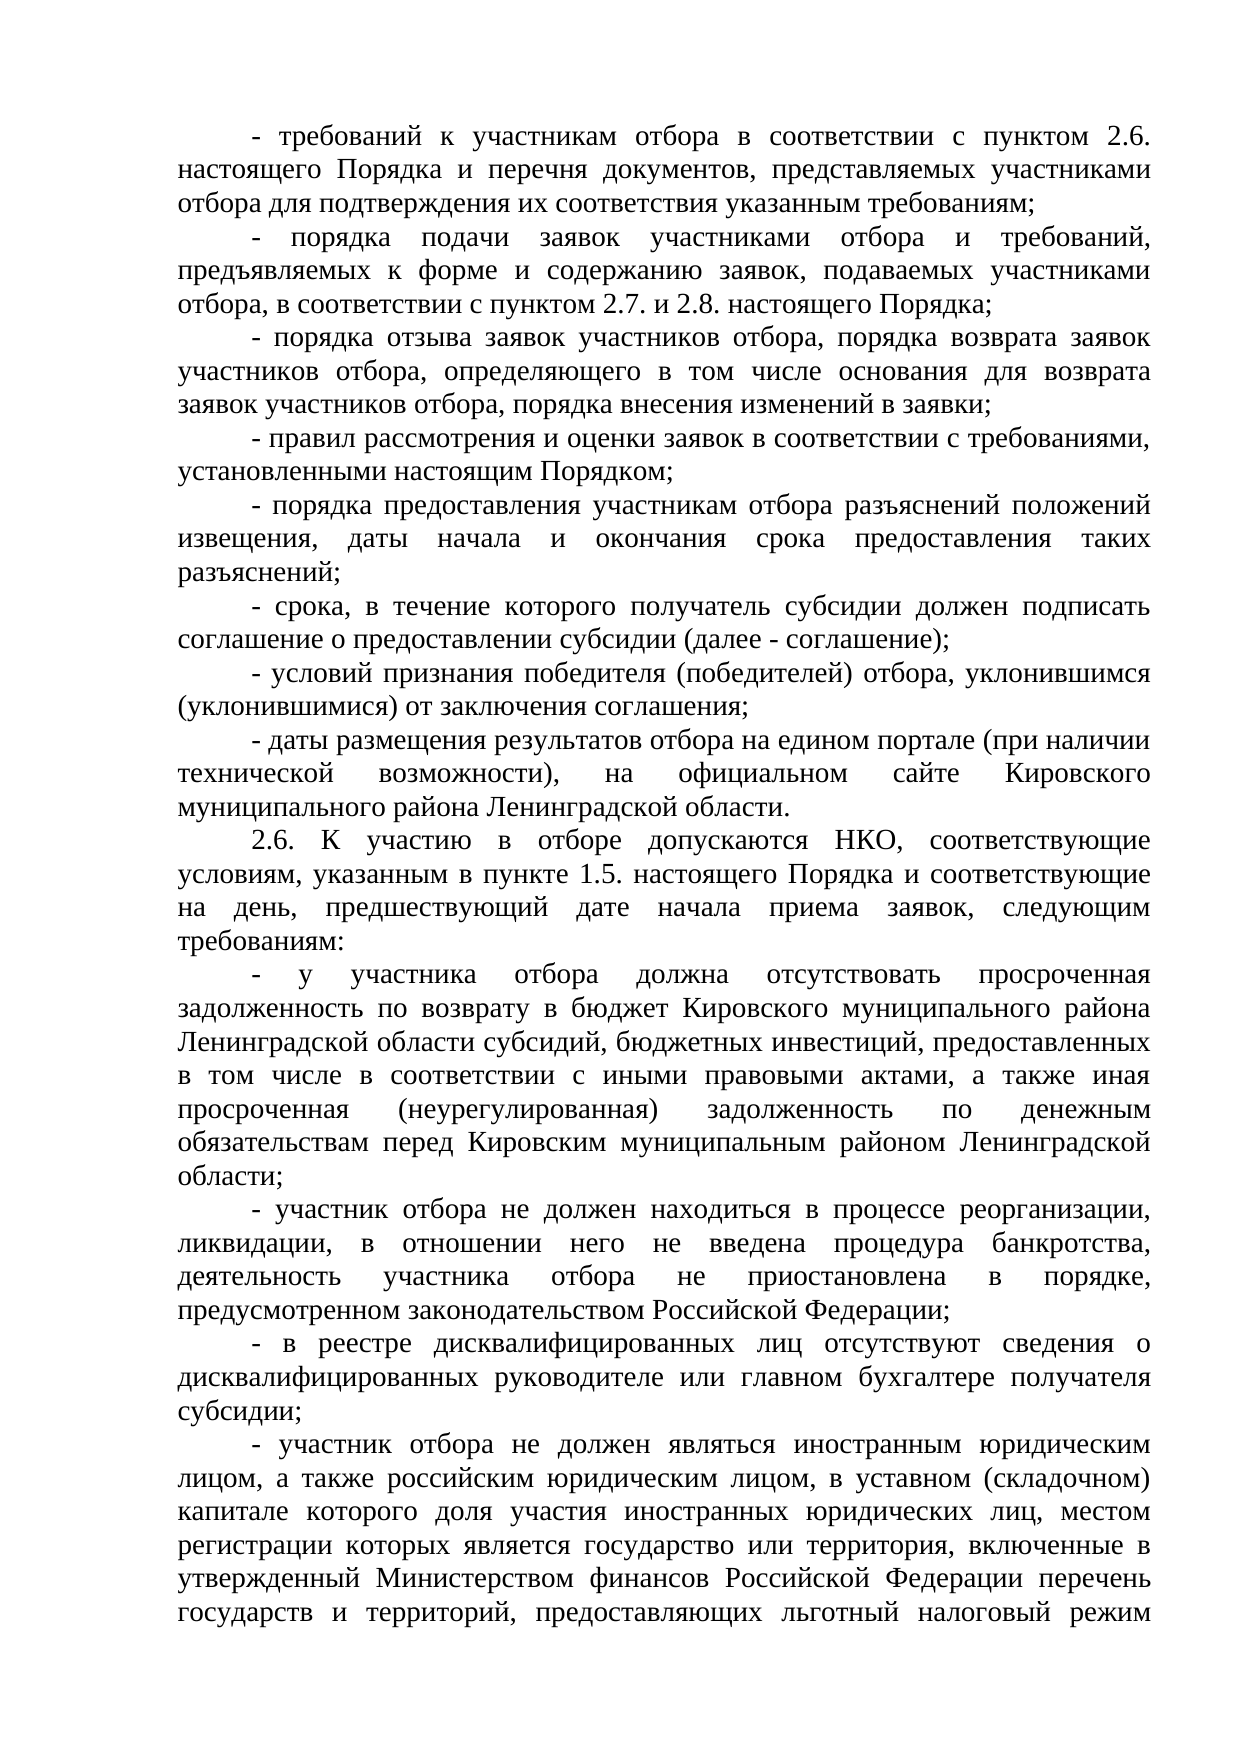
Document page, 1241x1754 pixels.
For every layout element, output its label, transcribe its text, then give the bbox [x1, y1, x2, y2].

text - даты размещения результатов отбора на едином портале (при наличии технической возможности), на официальном сайте Кировского муниципального района Ленинградской области. [177, 722, 1152, 822]
text - порядка подачи заявок участниками отбора и требований, предъявляемых к форме и содержанию заявок, подаваемых участниками отбора, в соответствии с пунктом 2.7. и 2.8. настоящего Порядка; [177, 219, 1152, 319]
text 2.6. К участию в отборе допускаются НКО, соответствующие условиям, указанным в пункте 1.5. настоящего Порядка и соответствующие на день, предшествующий дате начала приема заявок, следующим требованиям: [177, 822, 1152, 957]
text - в реестре дисквалифицированных лиц отсутствуют сведения о дисквалифицированных руководителе или главном бухгалтере получателя субсидии; [177, 1326, 1152, 1426]
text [177, 1426, 1152, 1627]
text - срока, в течение которого получатель субсидии должен подписать соглашение о предоставлении субсидии (далее - соглашение); [177, 588, 1152, 655]
text - требований к участникам отбора в соответствии с пунктом 2.6. настоящего Порядка и перечня документов, представляемых участниками отбора для подтверждения их соответствия указанным требованиям; [177, 118, 1152, 219]
text - условий признания победителя (победителей) отбора, уклонившимся (уклонившимися) от заключения соглашения; [177, 655, 1152, 722]
text - у участника отбора должна отсутствовать просроченная задолженность по возврату в бюджет Кировского муниципального района Ленинградской области субсидий, бюджетных инвестиций, предоставленных в том числе в соответствии с иными правовыми актами, а также иная просроченная (неурегулированная) задолженность по денежным обязательствам перед Кировским муниципальным районом Ленинградской области; [177, 957, 1152, 1191]
text - участник отбора не должен находиться в процессе реорганизации, ликвидации, в отношении него не введена процедура банкротства, деятельность участника отбора не приостановлена в порядке, предусмотренном законодательством Российской Федерации; [177, 1191, 1152, 1326]
text - правил рассмотрения и оценки заявок в соответствии с требованиями, установленными настоящим Порядком; [177, 420, 1152, 487]
text - порядка отзыва заявок участников отбора, порядка возврата заявок участников отбора, определяющего в том числе основания для возврата заявок участников отбора, порядка внесения изменений в заявки; [177, 319, 1152, 420]
text - порядка предоставления участникам отбора разъяснений положений извещения, даты начала и окончания срока предоставления таких разъяснений; [177, 487, 1152, 588]
